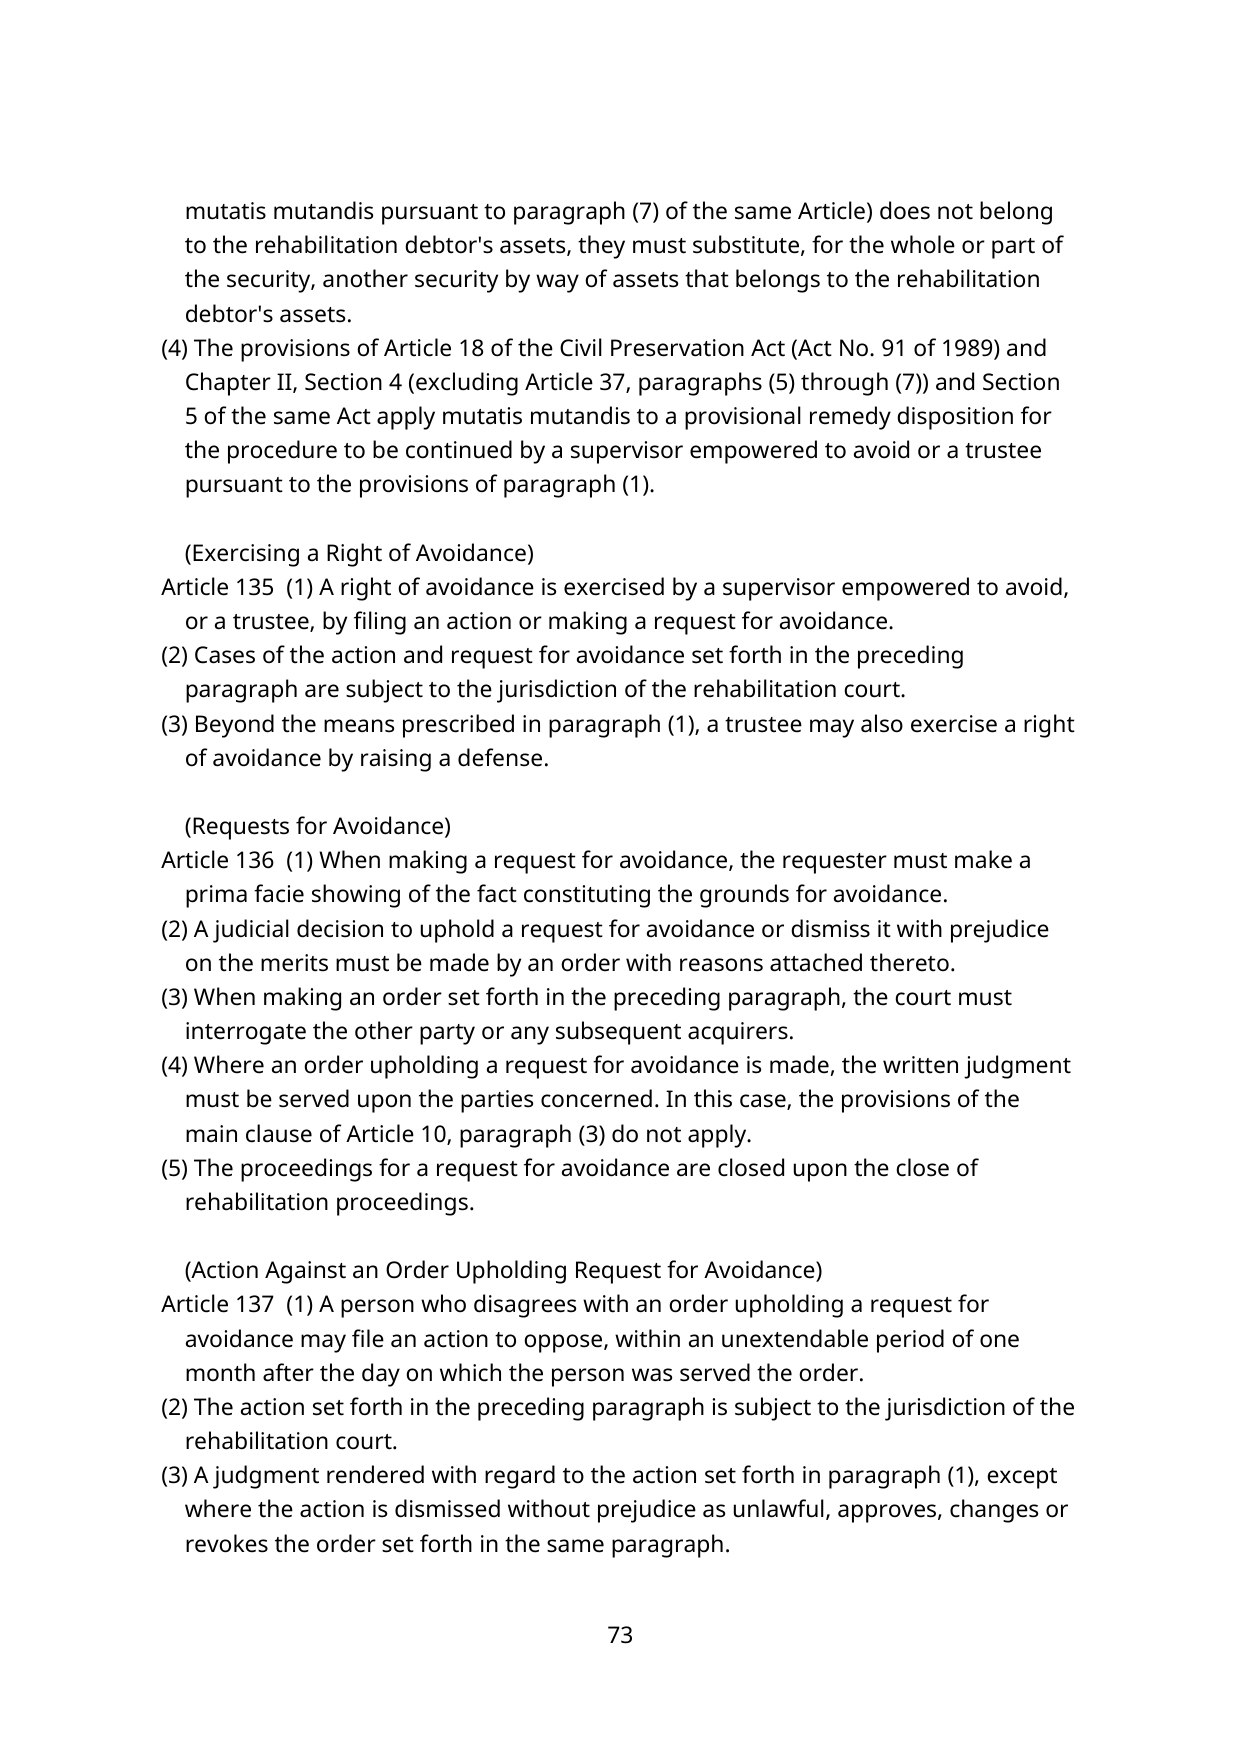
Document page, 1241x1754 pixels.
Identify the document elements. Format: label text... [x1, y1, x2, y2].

text (2) The action set forth in the preceding paragraph is subject to the jurisdiction of the rehabilitation court. [161, 1389, 1079, 1458]
text (2) Cases of the action and request for avoidance set forth in the preceding paragraph are subject to the jurisdiction of the rehabilitation court. [161, 638, 1079, 706]
text Article 137 (1) A person who disagrees with an order upholding a request for avoidance may file an action to oppose, within an unextendable period of one month after the day on which the person was served the order. [161, 1287, 1079, 1389]
text (2) A judicial decision to uphold a request for avoidance or dismiss it with prejudice on the merits must be made by an order with reasons attached thereto. [161, 911, 1079, 979]
text (Action Against an Order Upholding Request for Avoidance) [184, 1253, 1079, 1287]
text (3) A judgment rendered with regard to the action set forth in paragraph (1), except where the action is dismissed without prejudice as unlawful, approves, changes or revokes the order set forth in the same paragraph. [161, 1458, 1079, 1560]
text (4) Where an order upholding a request for avoidance is made, the written judgment must be served upon the parties concerned. In this case, the provisions of the main clause of Article 10, paragraph (3) do not apply. [161, 1048, 1079, 1150]
text Article 136 (1) When making a request for avoidance, the requester must make a prima facie showing of the fact constituting the grounds for avoidance. [161, 843, 1079, 911]
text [161, 194, 1079, 330]
text (3) Beyond the means prescribed in paragraph (1), a trustee may also exercise a right of avoidance by raising a defense. [161, 706, 1079, 774]
text Article 135 (1) A right of avoidance is exercised by a supervisor empowered to avoid, or a trustee, by filing an action or making a request for avoidance. [161, 569, 1079, 638]
text (5) The proceedings for a request for avoidance are closed upon the close of rehabilitation proceedings. [161, 1150, 1079, 1219]
text (Requests for Avoidance) [184, 809, 1079, 843]
text (Exercising a Right of Avoidance) [184, 535, 1079, 569]
text (4) The provisions of Article 18 of the Civil Preservation Act (Act No. 91 of 1989) and Chapter II, Section 4 (excluding Article 37, paragraphs (5) through (7)) and Section 5 of the same Act apply mutatis mutandis to a provisional remedy disposition for the procedure to be continued by a supervisor empowered to avoid or a trustee pursuant to the provisions of paragraph (1). [161, 330, 1079, 501]
text (3) When making an order set forth in the preceding paragraph, the court must interrogate the other party or any subsequent acquirers. [161, 979, 1079, 1048]
